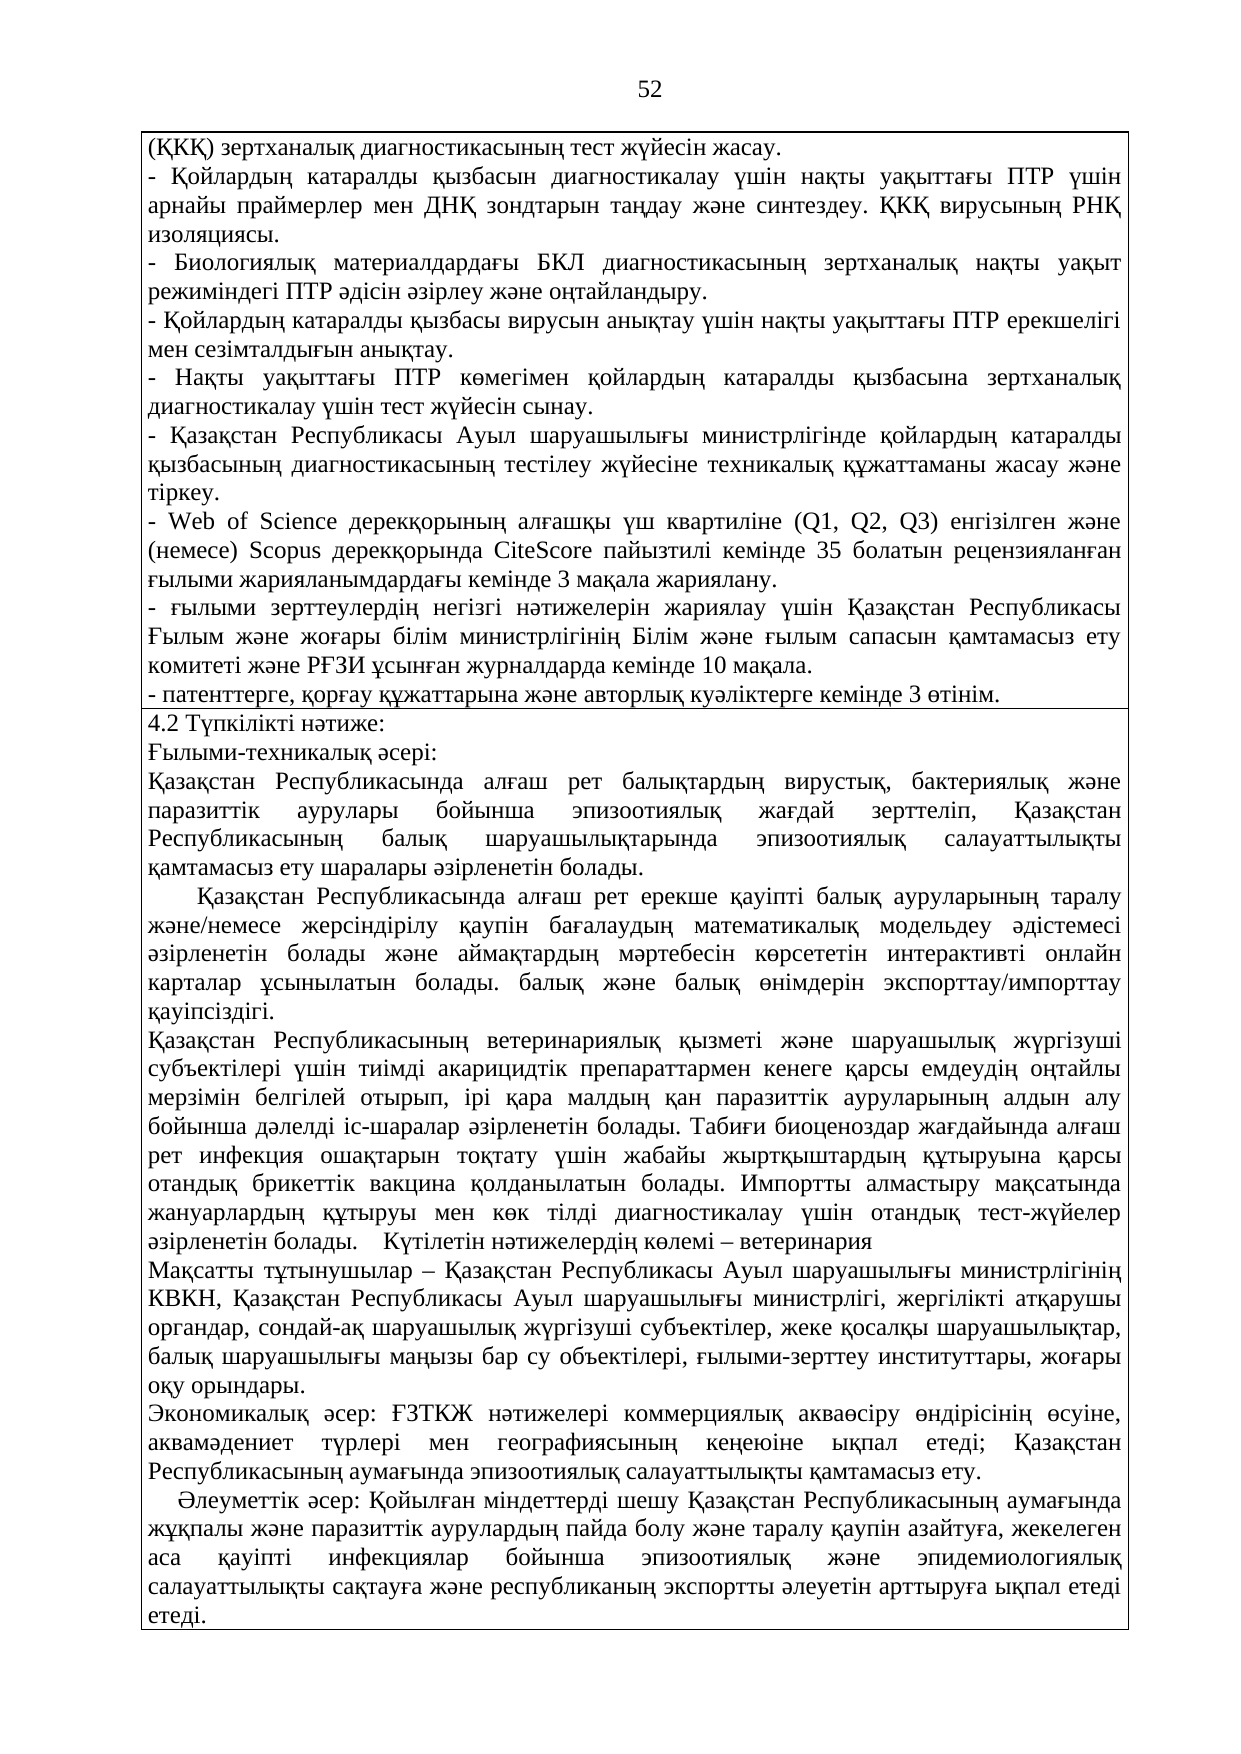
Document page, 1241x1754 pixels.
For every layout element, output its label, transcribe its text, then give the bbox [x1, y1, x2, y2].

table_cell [142, 133, 1128, 707]
table_cell 4.2 Түпкілікті нәтиже: Ғылыми-техникалық әсері: Қазақстан Республикасында алғаш рет балықтардың вирустық, бактериялық және паразиттік аурулары бойынша эпизоотиялық жағдай зерттеліп, Қазақстан Республикасының балық шаруашылықтарында эпизоотиялық салауаттылықты қамтамасыз ету шаралары әзірленетін болады. Қазақстан Республикасында алғаш рет ерекше қауіпті балық ауруларының таралу және/немесе жерсіндірілу қаупін бағалаудың математикалық модельдеу әдістемесі әзірленетін болады және аймақтардың мәртебесін көрсететін интерактивті онлайн карталар ұсынылатын болады. балық және балық өнімдерін экспорттау/импорттау қауіпсіздігі. Қазақстан Республикасының ветеринариялық қызметі және шаруашылық жүргізуші субъектілері үшін тиімді акарицидтік препараттармен кенеге қарсы емдеудің оңтайлы мерзімін белгілей отырып, ірі қара малдың қан паразиттік ауруларының алдын алу бойынша дәлелді іс-шаралар әзірленетін болады. Табиғи биоценоздар жағдайында алғаш рет инфекция ошақтарын тоқтату үшін жабайы жыртқыштардың құтыруына қарсы отандық брикеттік вакцина қолданылатын болады. Импортты алмастыру мақсатында жануарлардың құтыруы мен көк тілді диагностикалау үшін отандық тест-жүйелер әзірленетін болады. Күтілетін нәтижелердің көлемі – ветеринария Мақсатты тұтынушылар – Қазақстан Республикасы Ауыл шаруашылығы министрлігінің КВКН, Қазақстан Республикасы Ауыл шаруашылығы министрлігі, жергілікті атқарушы органдар, сондай-ақ шаруашылық жүргізуші субъектілер, жеке қосалқы шаруашылықтар, балық шаруашылығы маңызы бар су объектілері, ғылыми-зерттеу институттары, жоғары оқу орындары. Экономикалық әсер: ҒЗТКЖ нәтижелері коммерциялық акваөсіру өндірісінің өсуіне, аквамәдениет түрлері мен географиясының кеңеюіне ықпал етеді; Қазақстан Республикасының аумағында эпизоотиялық салауаттылықты қамтамасыз ету. Әлеуметтік әсер: Қойылған міндеттерді шешу Қазақстан Республикасының аумағында жұқпалы және паразиттік аурулардың пайда болу және таралу қаупін азайтуға, жекелеген аса қауіпті инфекциялар бойынша эпизоотиялық және эпидемиологиялық салауаттылықты сақтауға және республиканың экспортты әлеуетін арттыруға ықпал етеді етеді. [142, 709, 1128, 1628]
